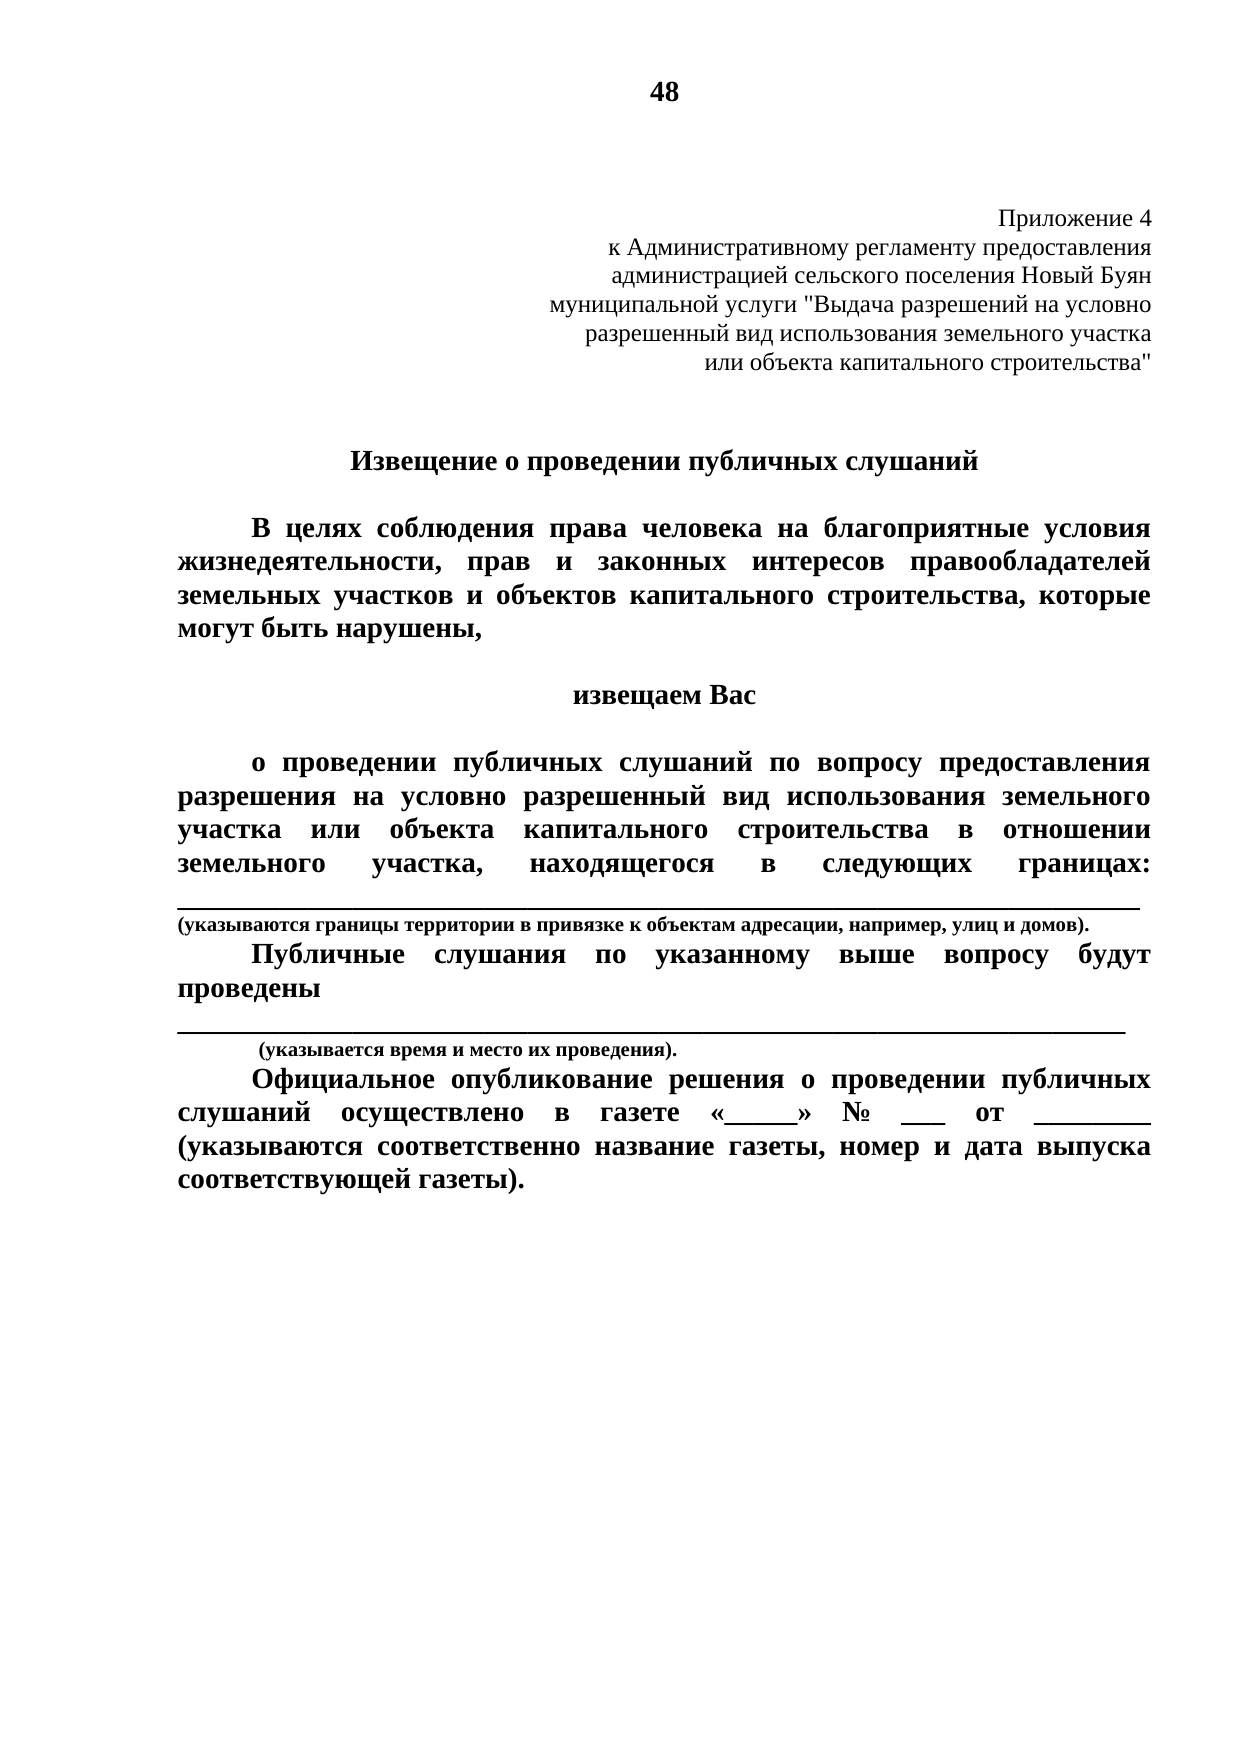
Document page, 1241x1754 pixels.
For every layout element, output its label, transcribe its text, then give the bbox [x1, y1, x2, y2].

text извещаем Вас [177, 677, 1152, 711]
text В целях соблюдения права человека на благоприятные условия жизнедеятельности, прав и законных интересов правообладателей земельных участков и объектов капитального строительства, которые могут быть нарушены, [177, 510, 1152, 644]
text администрацией сельского поселения Новый Буян [177, 261, 1152, 289]
text разрешенный вид использования земельного участка [177, 318, 1152, 347]
text или объекта капитального строительства" [177, 347, 1152, 376]
text Извещение о проведении публичных слушаний [177, 443, 1152, 476]
text Приложение 4 [177, 203, 1152, 232]
text Официальное опубликование решения о проведении публичных слушаний осуществлено в газете «_____» № ___ от ________ (указываются соответственно название газеты, номер и дата выпуска соответствующей газеты). [177, 1061, 1152, 1195]
text муниципальной услуги "Выдача разрешений на условно [177, 289, 1152, 318]
text Публичные слушания по указанному выше вопросу будут проведены _________________________________________________________________ [177, 936, 1152, 1037]
text к Административному регламенту предоставления [177, 232, 1152, 261]
text (указывается время и место их проведения). [177, 1037, 1152, 1061]
text о проведении публичных слушаний по вопросу предоставления разрешения на условно разрешенный вид использования земельного участка или объекта капитального строительства в отношении земельного участка, находящегося в следующих границах: __________________________________________________________________ (указываются границы территории в привязке к объектам адресации, например, улиц и домов). [177, 744, 1152, 936]
